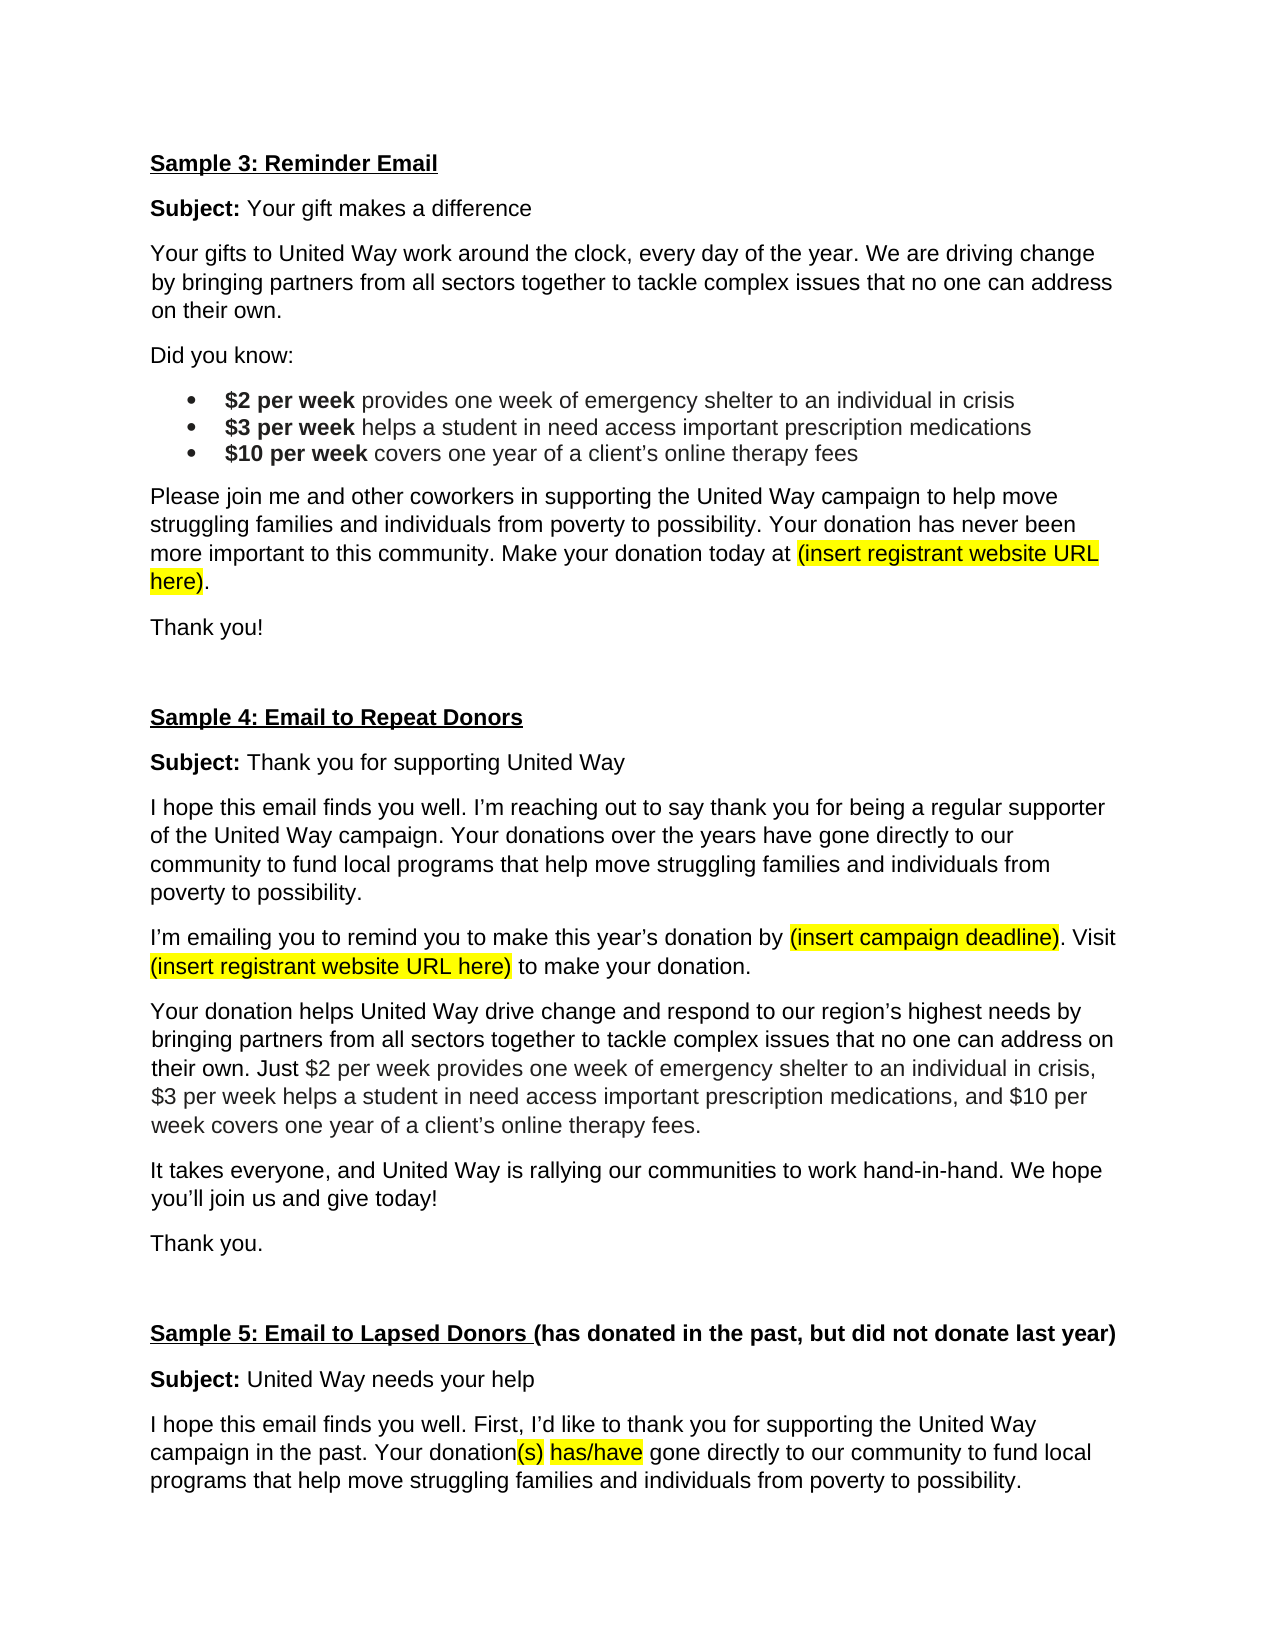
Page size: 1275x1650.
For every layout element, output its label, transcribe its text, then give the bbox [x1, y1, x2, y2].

list $3 per week helps a student in need access important prescription medications [187, 414, 1125, 440]
text Thank you. [150, 1230, 1125, 1257]
text I hope this email finds you well. I’m reaching out to say thank you for being a regular supporter of the United Way campaign. Your donations over the years have gone directly to our community to fund local programs that help move struggling families and individuals from poverty to possibility. [150, 794, 1125, 906]
list $10 per week covers one year of a client’s online therapy fees [187, 440, 1125, 466]
text Sample 5: Email to Lapsed Donors (has donated in the past, but did not donate last year) [150, 1320, 1125, 1347]
list $2 per week provides one week of emergency shelter to an individual in crisis [187, 387, 1125, 414]
text Did you know: [150, 342, 1125, 368]
text Subject: Thank you for supporting United Way [150, 749, 1125, 775]
text Subject: United Way needs your help [150, 1366, 1125, 1392]
text Please join me and other coworkers in supporting the United Way campaign to help move struggling families and individuals from poverty to possibility. Your donation has never been more important to this community. Make your donation today at (insert registrant website URL here). [150, 483, 1125, 595]
text Sample 3: Reminder Email [150, 150, 1125, 176]
text I’m emailing you to remind you to make this year’s donation by (insert campaign deadline). Visit (insert registrant website URL here) to make your donation. [150, 924, 1125, 979]
text I hope this email finds you well. First, I’d like to thank you for supporting the United Way campaign in the past. Your donation(s) has/have gone directly to our community to fund local programs that help move struggling families and individuals from poverty to possibility. [150, 1411, 1125, 1494]
text Sample 4: Email to Repeat Donors [150, 704, 1125, 730]
text Thank you! [150, 613, 1125, 640]
text It takes everyone, and United Way is rallying our communities to work hand-in-hand. We hope you’ll join us and give today! [150, 1157, 1125, 1211]
text Subject: Your gift makes a difference [150, 195, 1125, 221]
text Your donation helps United Way drive change and respond to our region’s highest needs by bringing partners from all sectors together to tackle complex issues that no one can address on their own. Just $2 per week provides one week of emergency shelter to an individual in crisis, $3 per week helps a student in need access important prescription medications, and $10 per week covers one year of a client’s online therapy fees. [150, 998, 1125, 1138]
text Your gifts to United Way work around the clock, every day of the year. We are driving change by bringing partners from all sectors together to tackle complex issues that no one can address on their own. [150, 240, 1125, 323]
